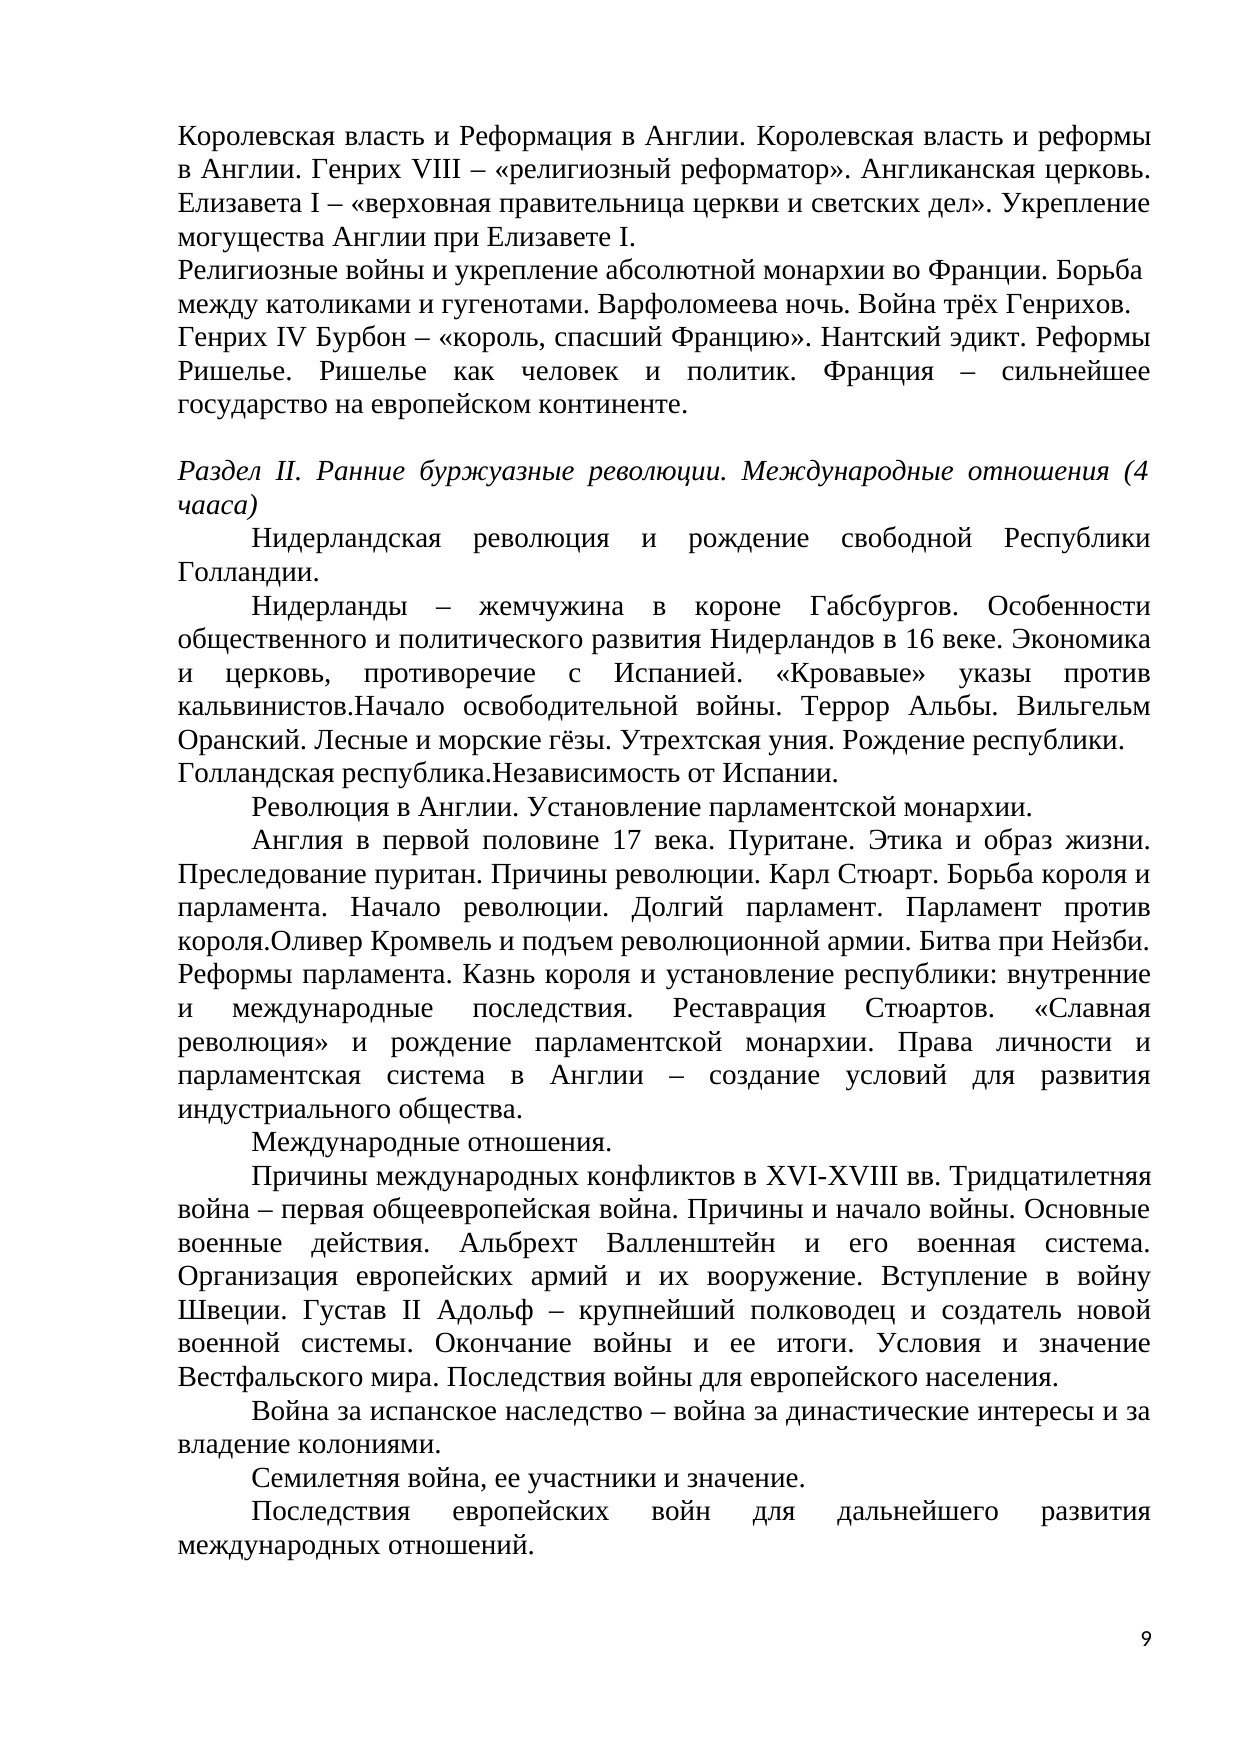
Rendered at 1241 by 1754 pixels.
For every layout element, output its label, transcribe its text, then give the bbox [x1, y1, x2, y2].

text Англия в первой половине 17 века. Пуритане. Этика и образ жизни. Преследование пуритан. Причины революции. Карл Стюарт. Борьба короля и парламента. Начало революции. Долгий парламент. Парламент против короля.Оливер Кромвель и подъем революционной армии. Битва при Нейзби. [177, 822, 1152, 957]
text Семилетняя война, ее участники и значение. [177, 1460, 1152, 1493]
text Революция в Англии. Установление парламентской монархии. [177, 789, 1152, 822]
text Нидерланды – жемчужина в короне Габсбургов. Особенности общественного и политического развития Нидерландов в 16 веке. Экономика и церковь, противоречие с Испанией. «Кровавые» указы против кальвинистов.Начало освободительной войны. Террор Альбы. Вильгельм Оранский. Лесные и морские гёзы. Утрехтская уния. Рождение республики. [177, 588, 1152, 755]
text Королевская власть и Реформация в Англии. Королевская власть и реформы в Англии. Генрих VIII – «религиозный реформатор». Англиканская церковь. Елизавета I – «верховная правительница церкви и светских дел». Укрепление могущества Англии при Елизавете I. [177, 118, 1152, 252]
text Голландская республика.Независимость от Испании. [177, 755, 1152, 789]
text Война за испанское наследство – война за династические интересы и за владение колониями. [177, 1393, 1152, 1460]
text Реформы парламента. Казнь короля и установление республики: внутренние и международные последствия. Реставрация Стюартов. «Славная революция» и рождение парламентской монархии. Права личности и парламентская система в Англии – создание условий для развития индустриального общества. [177, 957, 1152, 1124]
text Нидерландская революция и рождение свободной Республики Голландии. [177, 521, 1152, 588]
text Международные отношения. [177, 1124, 1152, 1158]
text Раздел II. Ранние буржуазные революции. Международные отношения (4 чааса) [177, 453, 1152, 521]
text Генрих IV Бурбон – «король, спасший Францию». Нантский эдикт. Реформы Ришелье. Ришелье как человек и политик. Франция – сильнейшее государство на европейском континенте. [177, 319, 1152, 420]
text Последствия европейских войн для дальнейшего развития международных отношений. [177, 1493, 1152, 1560]
text Причины международных конфликтов в XVI-XVIII вв. Тридцатилетняя война – первая общеевропейская война. Причины и начало войны. Основные военные действия. Альбрехт Валленштейн и его военная система. Организация европейских армий и их вооружение. Вступление в войну Швеции. Густав II Адольф – крупнейший полководец и создатель новой военной системы. Окончание войны и ее итоги. Условия и значение Вестфальского мира. Последствия войны для европейского населения. [177, 1158, 1152, 1393]
text Религиозные войны и укрепление абсолютной монархии во Франции. Борьба между католиками и гугенотами. Варфоломеева ночь. Война трёх Генрихов. [177, 252, 1152, 319]
